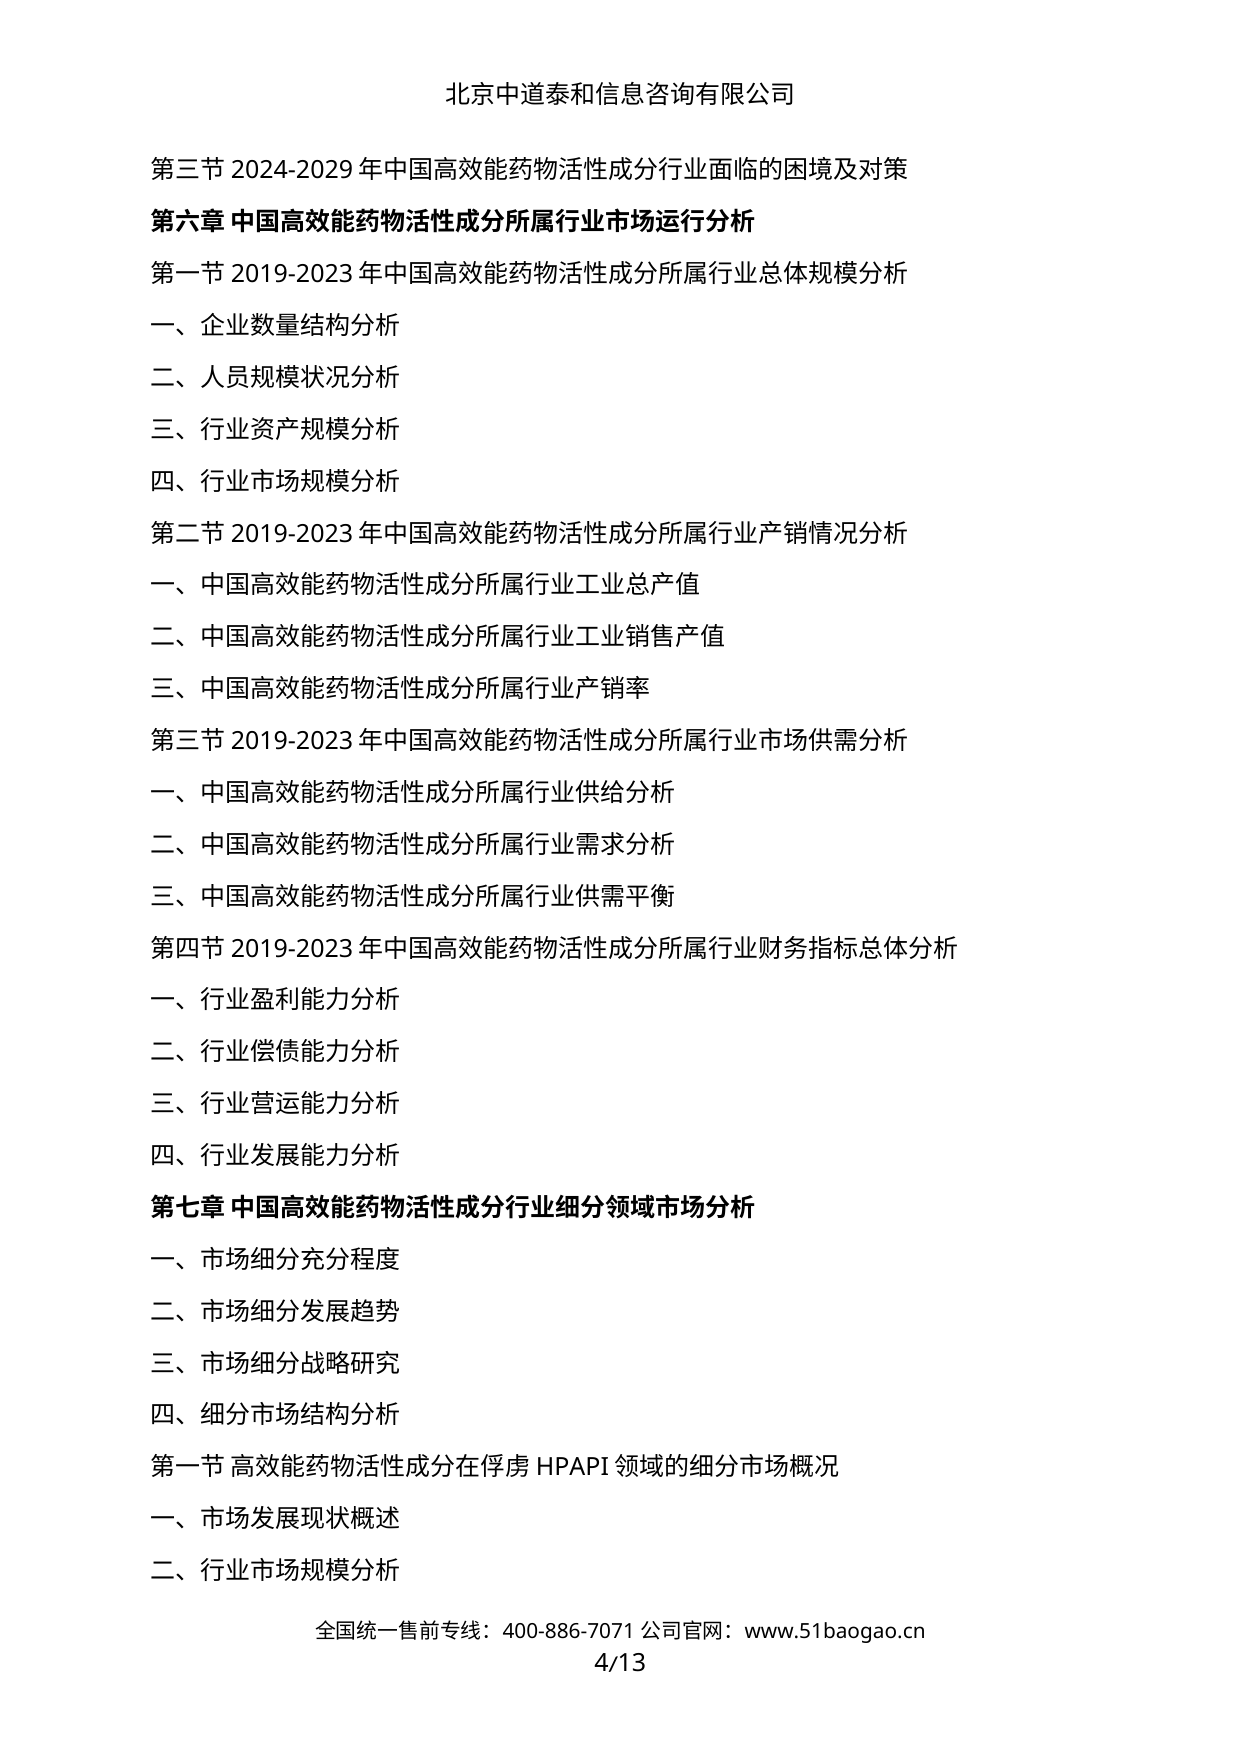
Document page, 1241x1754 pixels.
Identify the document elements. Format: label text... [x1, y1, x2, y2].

text 二、市场细分发展趋势 [150, 1291, 1090, 1327]
text 三、行业营运能力分析 [150, 1084, 1090, 1120]
text 三、市场细分战略研究 [150, 1343, 1090, 1379]
text 四、细分市场结构分析 [150, 1395, 1090, 1431]
text 一、市场发展现状概述 [150, 1499, 1090, 1535]
text 第一节 高效能药物活性成分在俘虏HPAPI领域的细分市场概况 [150, 1447, 1090, 1483]
text 二、中国高效能药物活性成分所属行业需求分析 [150, 824, 1090, 861]
text 一、中国高效能药物活性成分所属行业供给分析 [150, 772, 1090, 809]
text 第七章 中国高效能药物活性成分行业细分领域市场分析 [150, 1187, 1090, 1224]
text 三、行业资产规模分析 [150, 409, 1090, 446]
text 四、行业发展能力分析 [150, 1136, 1090, 1172]
text 第一节 2019-2023年中国高效能药物活性成分所属行业总体规模分析 [150, 254, 1090, 290]
text 三、中国高效能药物活性成分所属行业产销率 [150, 669, 1090, 705]
text 一、行业盈利能力分析 [150, 980, 1090, 1016]
text 二、行业偿债能力分析 [150, 1032, 1090, 1068]
text 四、行业市场规模分析 [150, 461, 1090, 497]
text 第四节 2019-2023年中国高效能药物活性成分所属行业财务指标总体分析 [150, 928, 1090, 964]
text 第三节 2019-2023年中国高效能药物活性成分所属行业市场供需分析 [150, 721, 1090, 757]
text 二、中国高效能药物活性成分所属行业工业销售产值 [150, 617, 1090, 653]
text 一、市场细分充分程度 [150, 1239, 1090, 1276]
text 第三节 2024-2029年中国高效能药物活性成分行业面临的困境及对策 [150, 150, 1090, 186]
text 第二节 2019-2023年中国高效能药物活性成分所属行业产销情况分析 [150, 513, 1090, 549]
text 二、行业市场规模分析 [150, 1551, 1090, 1587]
text 一、企业数量结构分析 [150, 306, 1090, 342]
text 三、中国高效能药物活性成分所属行业供需平衡 [150, 876, 1090, 912]
text 二、人员规模状况分析 [150, 357, 1090, 394]
text 一、中国高效能药物活性成分所属行业工业总产值 [150, 565, 1090, 601]
text 第六章 中国高效能药物活性成分所属行业市场运行分析 [150, 202, 1090, 238]
